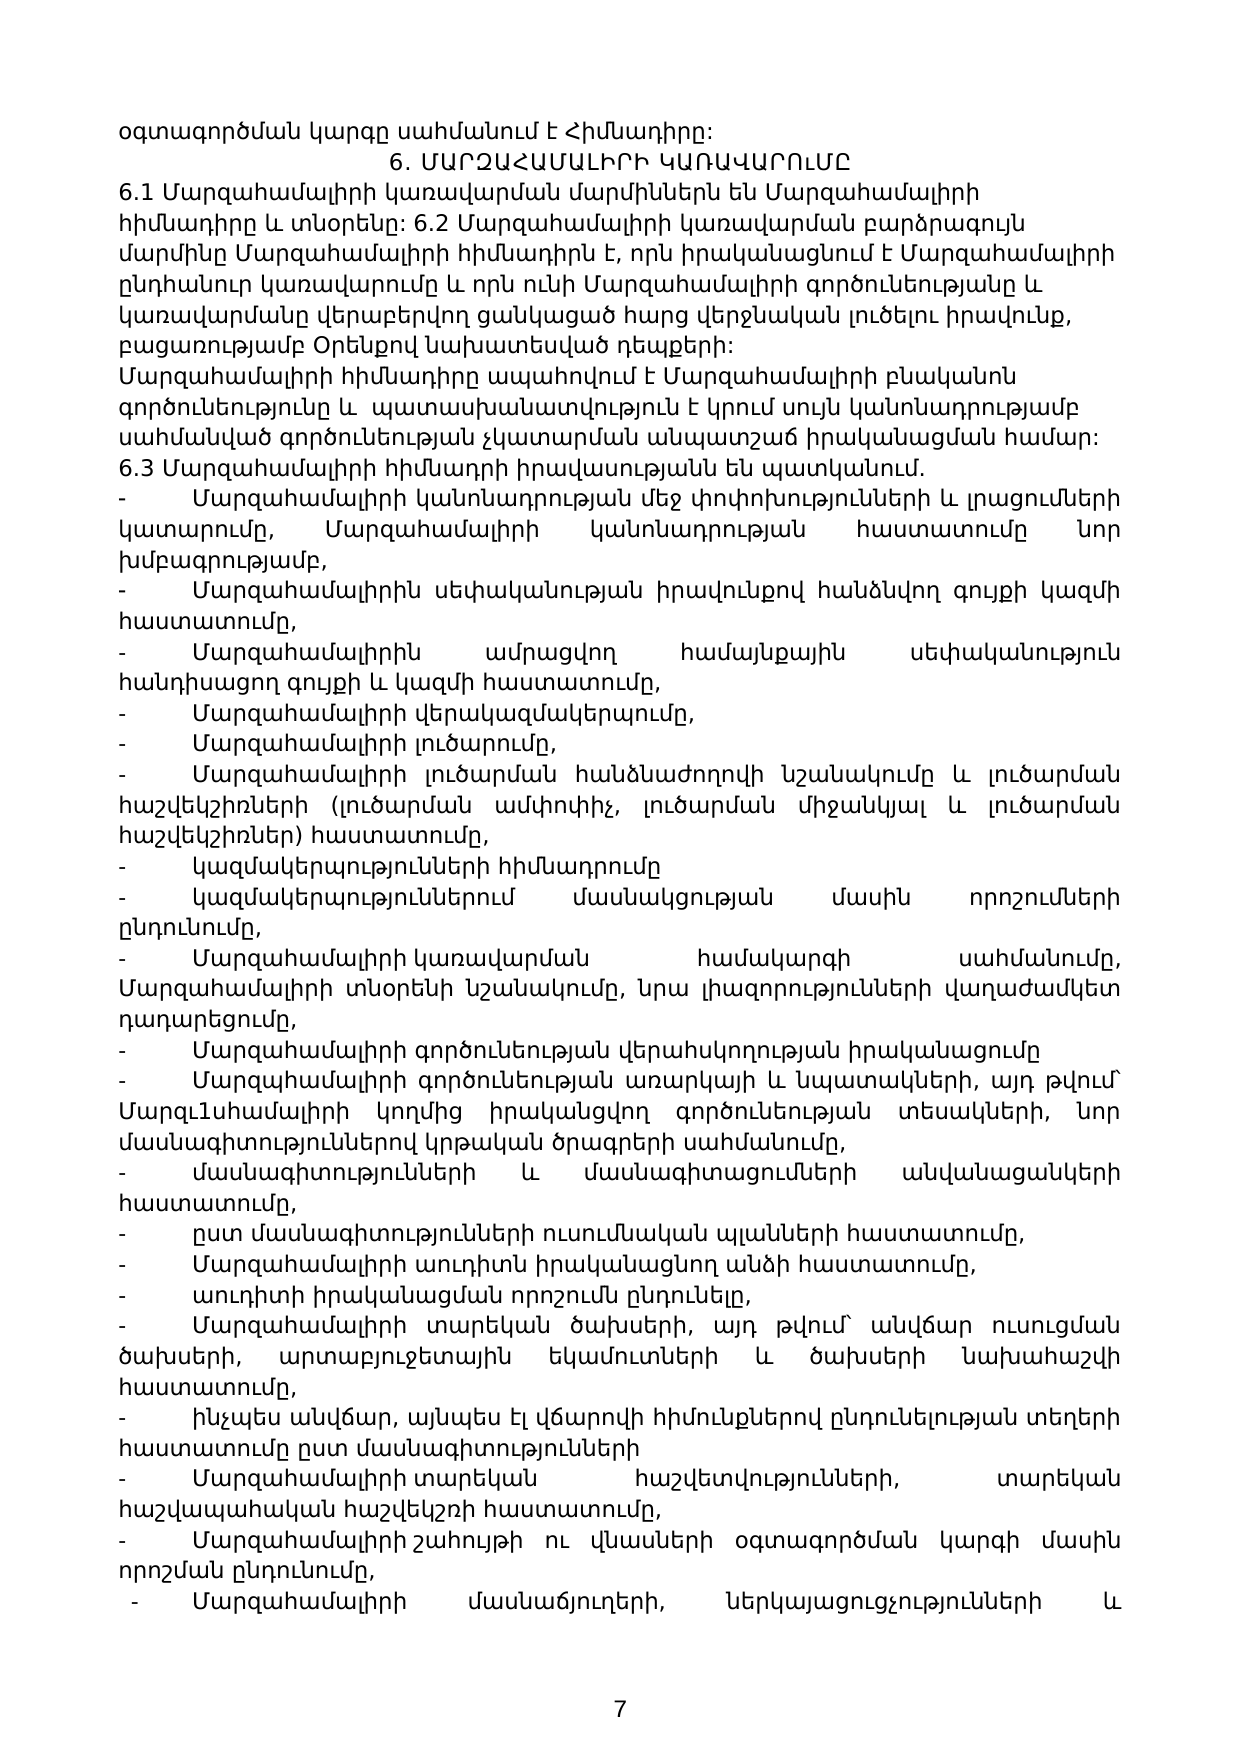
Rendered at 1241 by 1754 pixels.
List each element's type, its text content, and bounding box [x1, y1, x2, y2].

list Մարզպհամալիրի գործունեության առարկայի և նպատակների, այդ թվում՝ Մարզւ1սհամալիրի կողմից իրականցվող գործունեության տեսակների, նոր մասնագիտություններով կրթական ծրագրերի սահմանումը, [118, 1067, 1122, 1155]
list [131, 1588, 1122, 1615]
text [118, 118, 1122, 145]
list Մարզահամալիրի աուդիտն իրականացնող անձի հաստատումը, [118, 1251, 1122, 1278]
list Մարզահամալիրին ամրացվող համայնքային սեփականություն հանդիսացող գույքի և կազմի հաստատումը, [118, 639, 1122, 696]
list Մարզահամալիրի շահույթի ու վնասների օգտագործման կարգի մասին որոշման ընդունումը, [118, 1527, 1122, 1584]
list Մարզահամալիրի վերակազմակերպումը, [118, 700, 1122, 727]
text 6.1 Մարզահամալիրի կառավարման մարմիններն են Մարզահամալիրի հիմնադիրը և տնօրենը: 6.2 Մարզահամալիրի կառավարման բարձրագույն մարմինը Մարզահամալիրի հիմնադիրն է, որն իրականացնում է Մարզահամալիրի ընդհանուր կառավարումը և որն ունի Մարզահամալիրի գործունեությանը և կառավարմանը վերաբերվող ցանկացած հարց վերջնական լուծելու իրավունք, բացառությամբ Օրենքով նախատեսված դեպքերի: [118, 179, 1122, 359]
list մասնագիտությունների և մասնագիտացումների անվանացանկերի հաստատումը, [118, 1159, 1122, 1217]
list Մարզահամալիրի լուծարումը, [118, 731, 1122, 757]
list ըստ մասնագիտությունների ուսումնական պլանների հաստատումը, [118, 1221, 1122, 1247]
list Մարզահամալիրի կառավարման համակարգի սահմանումը, Մարզահամալիրի տնօրենի նշանակումը, նրա լիազորությունների վաղաժամկետ դադարեցումը, [118, 945, 1122, 1033]
list Մարզահամալիրին սեփականության իրավունքով հանձնվող գույքի կազմի հաստատումը, [118, 577, 1122, 635]
text Մարզահամալիրի հիմնադիրը ապահովում է Մարզահամալիրի բնականոն գործունեությունը և պատասխանատվություն է կրում սույն կանոնադրությամբ սահմանված գործունեության չկատարման անպատշաճ իրականացման համար: [118, 363, 1122, 451]
list կազմակերպություններում մասնակցության մասին որոշումների ընդունումը, [118, 884, 1122, 941]
list աուդիտի իրականացման որոշումն ընդունելը, [118, 1282, 1122, 1308]
list կազմակերպությունների հիմնադրումը [118, 853, 1122, 880]
list Մարզահամալիրի լուծարման հանձնաժողովի նշանակումը և լուծարման հաշվեկշիռների (լուծարման ամփոփիչ, լուծարման միջանկյալ և լուծարման հաշվեկշիռներ) հաստատումը, [118, 761, 1122, 849]
list Մարզահամալիրի տարեկան հաշվետվությունների, տարեկան հաշվապահական հաշվեկշռի հաստատումը, [118, 1466, 1122, 1523]
list ինչպես անվճար, այնպես էլ վճարովի հիմունքներով ընդունելության տեղերի հաստատումը ըստ մասնագիտությունների [118, 1404, 1122, 1462]
list Մարզահամալիրի կանոնադրության մեջ փոփոխությունների և լրացումների կատարումը, Մարզահամալիրի կանոնադրության հաստատումը նոր խմբագրությամբ, [118, 486, 1122, 573]
text 6.3 Մարզահամալիրի հիմնադրի իրավասությանն են պատկանում. [118, 455, 1122, 482]
list Մարզահամալիրի տարեկան ծախսերի, այդ թվում՝ անվճար ուսուցման ծախսերի, արտաբյուջետային եկամուտների և ծախսերի նախահաշվի հաստատումը, [118, 1312, 1122, 1400]
text 6. ՄԱՐԶԱՀԱՄԱԼԻՐԻ ԿԱՌԱՎԱՐՈւՄԸ [118, 149, 1122, 175]
list Մարզահամալիրի գործունեության վերահսկողության իրականացումը [118, 1037, 1122, 1063]
